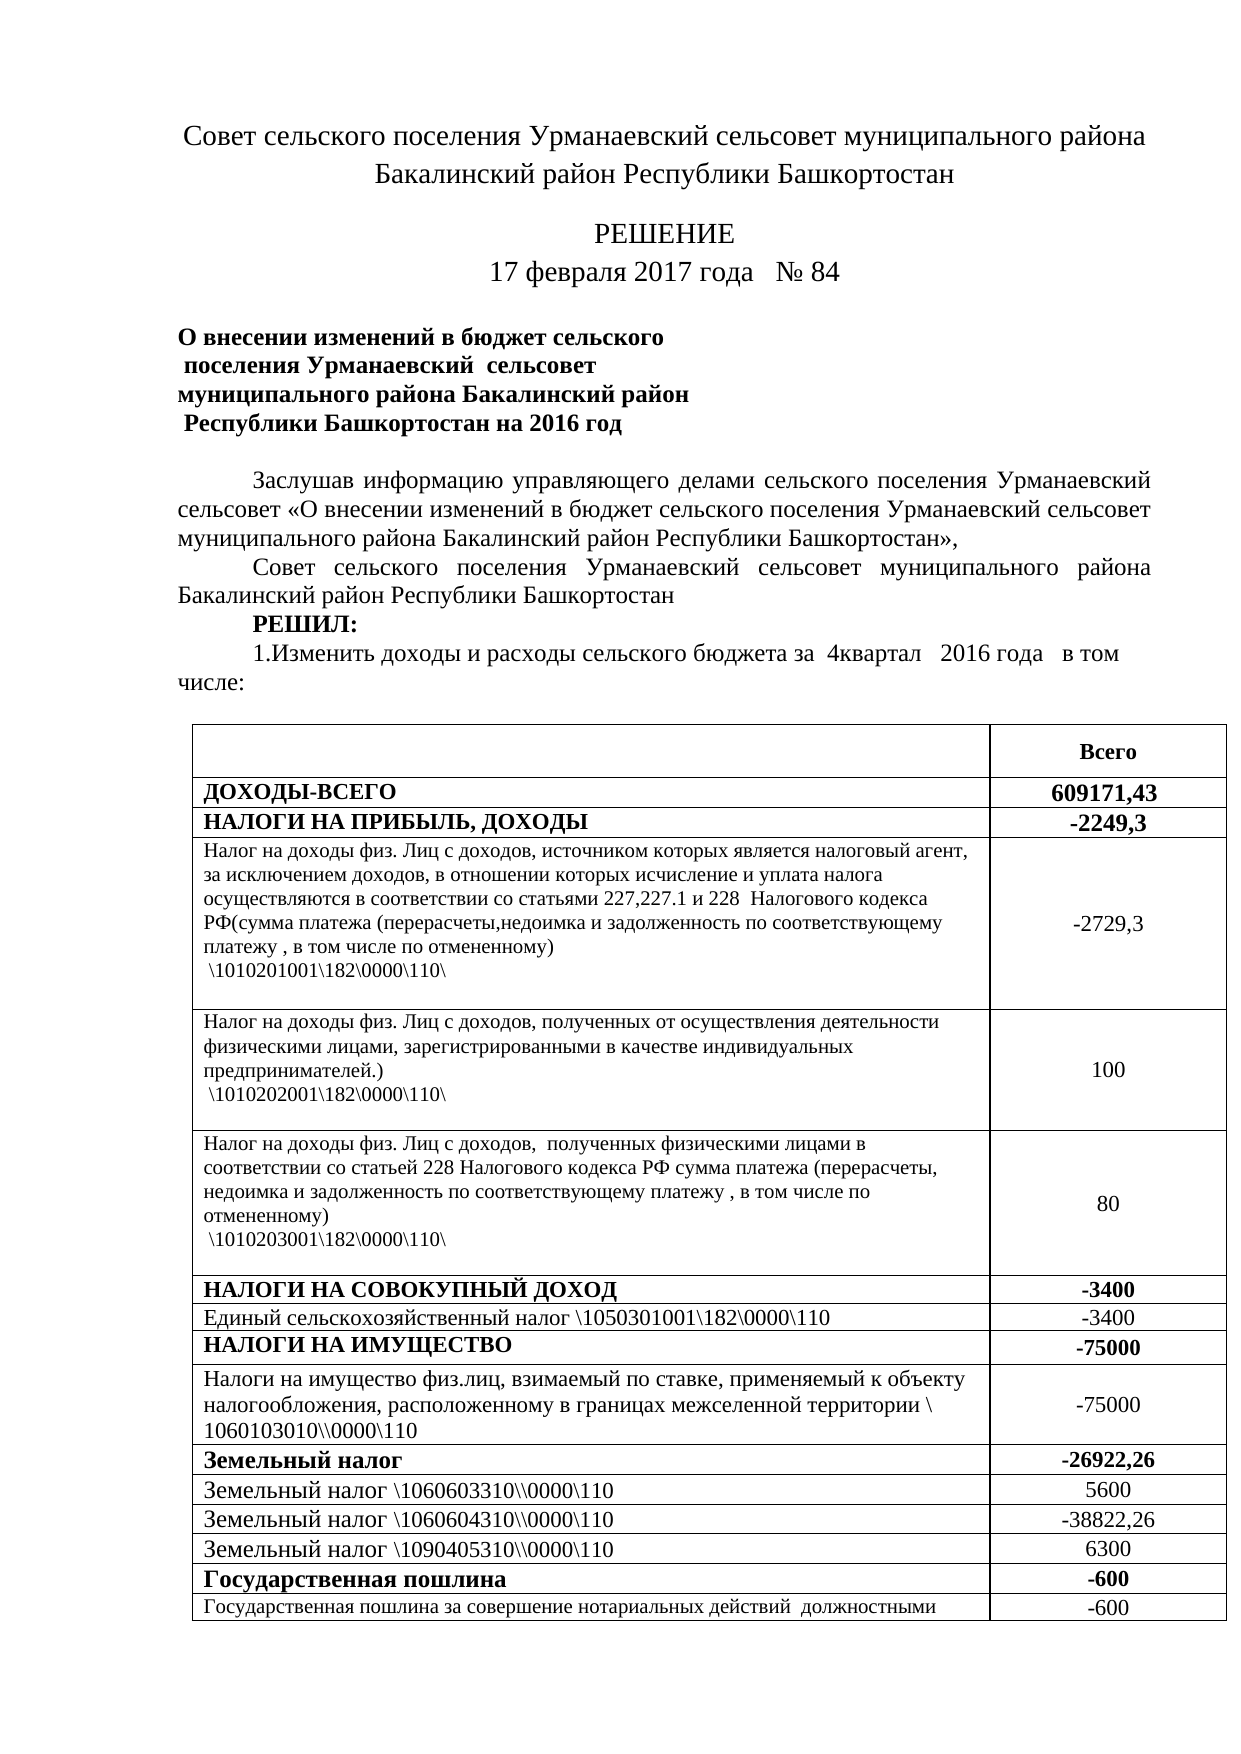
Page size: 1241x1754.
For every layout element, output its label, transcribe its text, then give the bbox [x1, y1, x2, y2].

table_cell -2729,3 [991, 838, 1226, 1008]
table_cell -600 [991, 1564, 1226, 1593]
text 17 февраля 2017 года № 84 [177, 254, 1152, 288]
text поселения Урманаевский сельсовет [177, 351, 1152, 379]
text Заслушав информацию управляющего делами сельского поселения Урманаевский сельсовет «О внесении изменений в бюджет сельского поселения Урманаевский сельсовет муниципального района Бакалинский район Республики Башкортостан», [177, 466, 1152, 552]
text Совет сельского поселения Урманаевский сельсовет муниципального района Бакалинский район Республики Башкортостан [177, 118, 1152, 190]
table_header [193, 725, 989, 777]
text Республики Башкортостан на 2016 год [177, 408, 1152, 437]
text муниципального района Бакалинский район [177, 379, 1152, 408]
text О внесении изменений в бюджет сельского [177, 322, 1152, 351]
table_cell 80 [991, 1131, 1226, 1275]
table_cell НАЛОГИ НА ИМУЩЕСТВО [193, 1331, 989, 1364]
text 1.Изменить доходы и расходы сельского бюджета за 4квартал 2016 года в том числе: [177, 638, 1152, 696]
table_cell Единый сельскохозяйственный налог \1050301001\182\0000\110 [193, 1304, 989, 1330]
table_cell -600 [991, 1594, 1226, 1620]
table_header Всего [991, 725, 1226, 777]
table_cell -26922,26 [991, 1445, 1226, 1474]
table_cell 100 [991, 1010, 1226, 1130]
table_cell Земельный налог \1090405310\\0000\110 [193, 1534, 989, 1563]
table_cell 5600 [991, 1475, 1226, 1503]
table_cell -75000 [991, 1365, 1226, 1444]
table_cell -75000 [991, 1331, 1226, 1364]
table_cell -38822,26 [991, 1505, 1226, 1533]
table_cell Налог на доходы физ. Лиц с доходов, полученных физическими лицами в соответствии со статьей 228 Налогового кодекса РФ сумма платежа (перерасчеты, недоимка и задолженность по соответствующему платежу , в том числе по отмененному) \1010203001\182\0000\110\ [193, 1131, 989, 1275]
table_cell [193, 1594, 989, 1620]
table_cell Налог на доходы физ. Лиц с доходов, источником которых является налоговый агент, за исключением доходов, в отношении которых исчисление и уплата налога осуществляются в соответствии со статьями 227,227.1 и 228 Налогового кодекса РФ(сумма платежа (перерасчеты,недоимка и задолженность по соответствующему платежу , в том числе по отмененному) \1010201001\182\0000\110\ [193, 838, 989, 1008]
text РЕШИЛ: [177, 609, 1152, 638]
table_cell -3400 [991, 1304, 1226, 1330]
table_cell Налоги на имущество физ.лиц, взимаемый по ставке, применяемый к объекту налогообложения, расположенному в границах межселенной территории \1060103010\\0000\110 [193, 1365, 989, 1444]
table_cell ДОХОДЫ-ВСЕГО [193, 778, 989, 807]
table_cell Государственная пошлина [193, 1564, 989, 1593]
table_cell -3400 [991, 1276, 1226, 1303]
table_cell 6300 [991, 1534, 1226, 1563]
table_cell НАЛОГИ НА ПРИБЫЛЬ, ДОХОДЫ [193, 808, 989, 837]
table_cell 609171,43 [991, 778, 1226, 807]
table_cell Земельный налог \1060603310\\0000\110 [193, 1475, 989, 1503]
table_cell НАЛОГИ НА СОВОКУПНЫЙ ДОХОД [193, 1276, 989, 1303]
text Совет сельского поселения Урманаевский сельсовет муниципального района Бакалинский район Республики Башкортостан [177, 552, 1152, 609]
text РЕШЕНИЕ [177, 216, 1152, 249]
table_cell Земельный налог [193, 1445, 989, 1474]
table_cell Налог на доходы физ. Лиц с доходов, полученных от осуществления деятельности физическими лицами, зарегистрированными в качестве индивидуальных предпринимателей.) \1010202001\182\0000\110\ [193, 1010, 989, 1130]
table_cell Земельный налог \1060604310\\0000\110 [193, 1505, 989, 1533]
table_cell -2249,3 [991, 808, 1226, 837]
